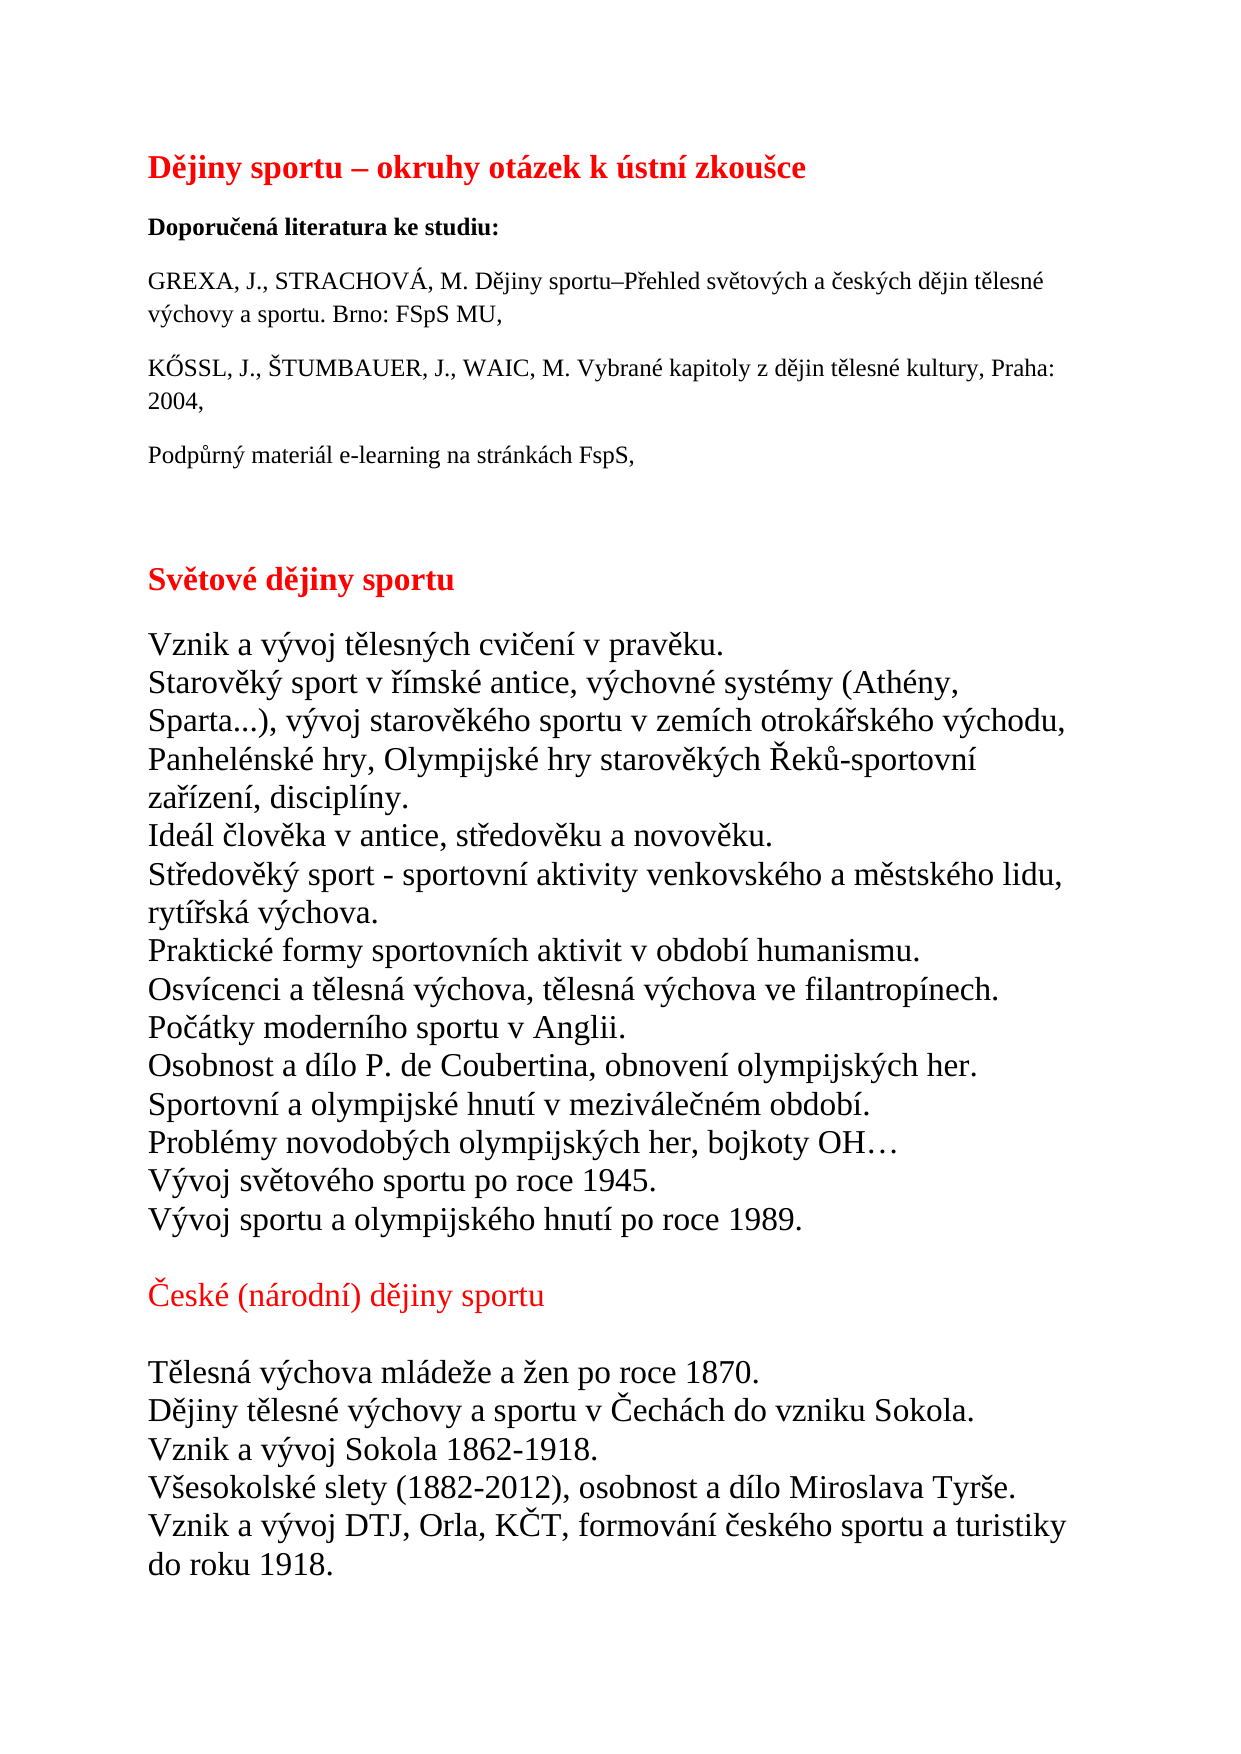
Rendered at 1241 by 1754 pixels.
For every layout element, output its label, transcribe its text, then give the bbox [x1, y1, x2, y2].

text České (národní) dějiny sportu [148, 1275, 1093, 1314]
text Sportovní a olympijské hnutí v meziválečném období. [148, 1084, 1093, 1122]
text Světové dějiny sportu [148, 559, 1093, 597]
text Vývoj světového sportu po roce 1945. [148, 1160, 1093, 1199]
text Dějiny tělesné výchovy a sportu v Čechách do vzniku Sokola. [148, 1390, 1093, 1429]
text Osobnost a dílo P. de Coubertina, obnovení olympijských her. [148, 1045, 1093, 1084]
text Tělesná výchova mládeže a žen po roce 1870. [148, 1352, 1093, 1390]
text Problémy novodobých olympijských her, bojkoty OH… [148, 1122, 1093, 1160]
text Počátky moderního sportu v Anglii. [148, 1007, 1093, 1045]
text Středověký sport - sportovní aktivity venkovského a městského lidu, rytířská výchova. [148, 854, 1093, 930]
text Všesokolské slety (1882-2012), osobnost a dílo Miroslava Tyrše. [148, 1467, 1093, 1505]
text Starověký sport v římské antice, výchovné systémy (Athény, Sparta...), vývoj starověkého sportu v zemích otrokářského východu, Panhelénské hry, Olympijské hry starověkých Řeků-sportovní zařízení, disciplíny. [148, 662, 1093, 815]
text Doporučená literatura ke studiu: [148, 212, 1093, 241]
text Ideál člověka v antice, středověku a novověku. [148, 815, 1093, 854]
text KŐSSL, J., ŠTUMBAUER, J., WAIC, M. Vybrané kapitoly z dějin tělesné kultury, Praha: 2004, [148, 353, 1093, 415]
text Vznik a vývoj tělesných cvičení v pravěku. [148, 624, 1093, 662]
text Dějiny sportu – okruhy otázek k ústní zkoušce [148, 148, 1093, 186]
text Praktické formy sportovních aktivit v období humanismu. [148, 930, 1093, 969]
text Vznik a vývoj Sokola 1862-1918. [148, 1429, 1093, 1467]
text GREXA, J., STRACHOVÁ, M. Dějiny sportu–Přehled světových a českých dějin tělesné výchovy a sportu. Brno: FSpS MU, [148, 266, 1093, 328]
text Vznik a vývoj DTJ, Orla, KČT, formování českého sportu a turistiky do roku 1918. [148, 1505, 1093, 1582]
text Podpůrný materiál e-learning na stránkách FspS, [148, 440, 1093, 469]
text Osvícenci a tělesná výchova, tělesná výchova ve filantropínech. [148, 969, 1093, 1007]
text Vývoj sportu a olympijského hnutí po roce 1989. [148, 1199, 1093, 1237]
